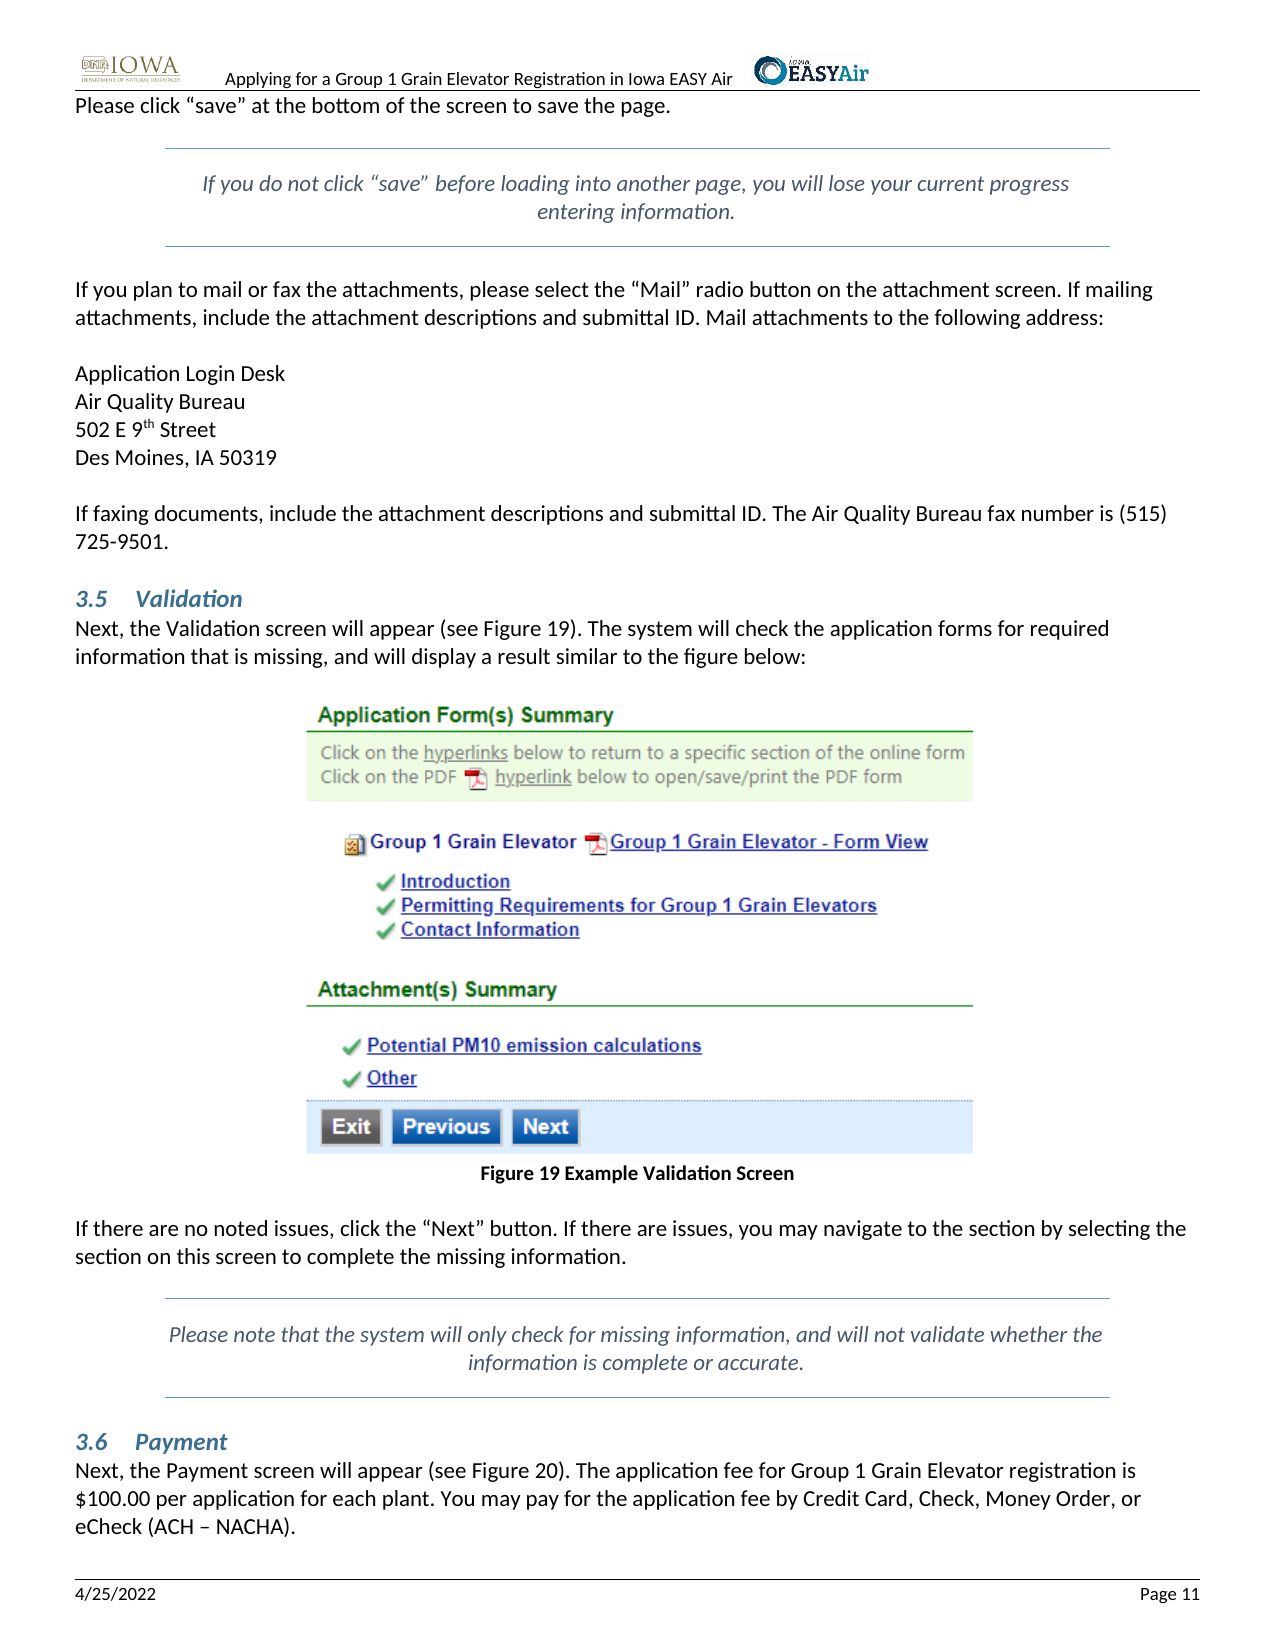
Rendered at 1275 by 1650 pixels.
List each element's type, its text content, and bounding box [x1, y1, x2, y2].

text If faxing documents, include the attachment descriptions and submittal ID. The Air Quality Bureau fax number is (515) 725-9501. [75, 499, 1200, 555]
text Air Quality Bureau [75, 387, 1200, 415]
subtitle Validation [75, 583, 1200, 614]
text Figure 19 Example Validation Screen [75, 1161, 1200, 1186]
text Next, the Validation screen will appear (see Figure 19). The system will check the application forms for required information that is missing, and will display a result similar to the figure below: [75, 614, 1200, 670]
text Application Login Desk [75, 359, 1200, 387]
subtitle Payment [75, 1426, 1200, 1456]
text If you do not click “save” before loading into another page, you will lose your current progress entering information. [165, 149, 1110, 246]
text Please click “save” at the bottom of the screen to save the page. [75, 91, 1200, 119]
picture [75, 45, 186, 86]
picture [750, 53, 871, 86]
text 502 E 9th Street [75, 415, 1200, 443]
picture [301, 698, 974, 1161]
text If you plan to mail or fax the attachments, please select the “Mail” radio button on the attachment screen. If mailing attachments, include the attachment descriptions and submittal ID. Mail attachments to the following address: [75, 275, 1200, 331]
text Next, the Payment screen will appear (see Figure 20). The application fee for Group 1 Grain Elevator registration is $100.00 per application for each plant. You may pay for the application fee by Credit Card, Check, Money Order, or eCheck (ACH – NACHA). [75, 1456, 1200, 1541]
text Des Moines, IA 50319 [75, 443, 1200, 471]
text If there are no noted issues, click the “Next” button. If there are issues, you may navigate to the section by selecting the section on this screen to complete the missing information. [75, 1214, 1200, 1270]
text Please note that the system will only check for missing information, and will not validate whether the information is complete or accurate. [165, 1299, 1110, 1397]
